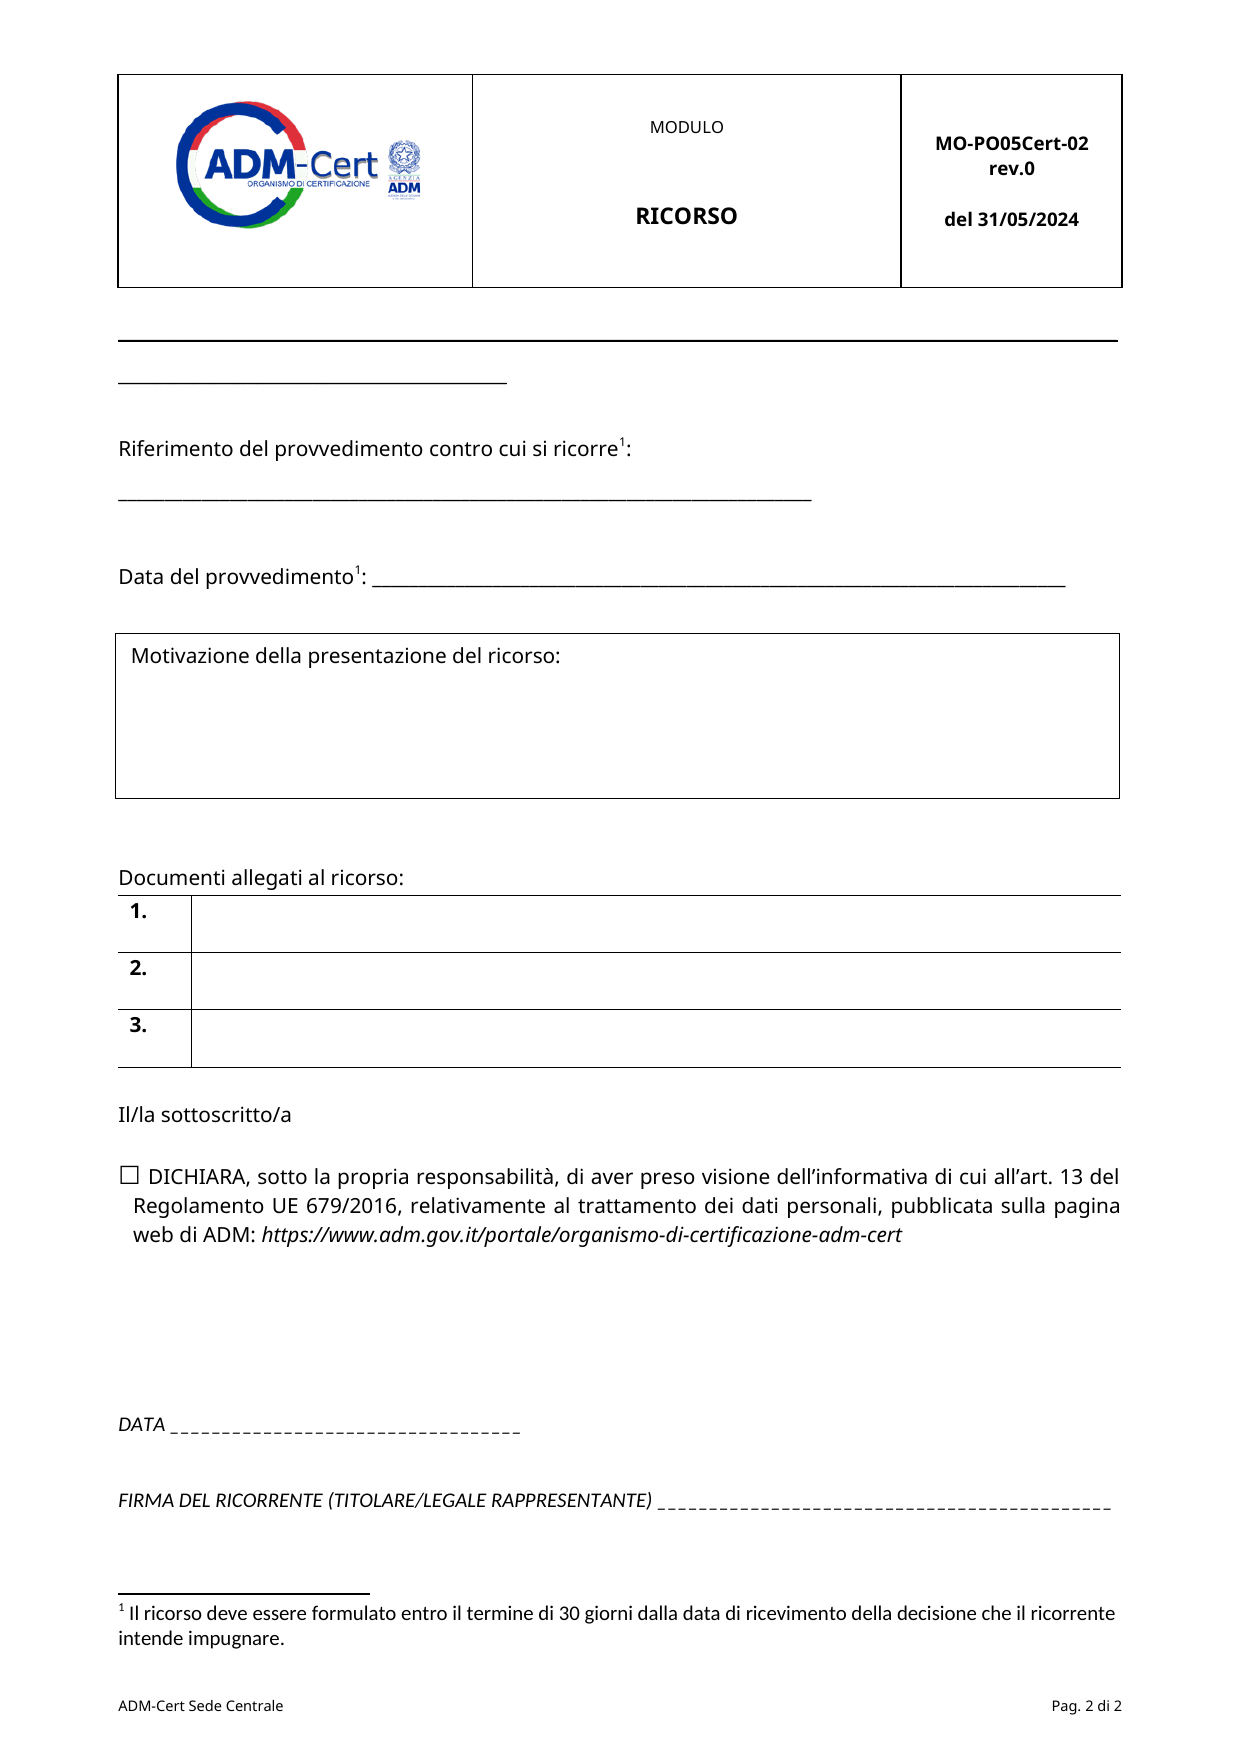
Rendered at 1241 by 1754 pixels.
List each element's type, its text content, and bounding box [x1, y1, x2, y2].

text FIRMA DEL RICORRENTE (TITOLARE/LEGALE RAPPRESENTANTE) ____________________________________________ [118, 1488, 1122, 1513]
picture [170, 93, 421, 232]
text Riferimento del provvedimento contro cui si ricorre: ___________________________________________________________________________ [118, 434, 1122, 505]
table_cell 2. [118, 953, 191, 1009]
table_header 1. [118, 896, 191, 952]
text Il/la sottoscritto/a [118, 1101, 1122, 1129]
text Data del provvedimento1: ___________________________________________________________________________ [118, 562, 1122, 590]
table_header [192, 896, 1121, 952]
text DICHIARA, sotto la propria responsabilità, di aver preso visione dell’informativa di cui all’art. 13 del Regolamento UE 679/2016, relativamente al trattamento dei dati personali, pubblicata sulla pagina web di ADM: https://www.adm.gov.it/portale/organismo-di-certificazione-adm-cert [118, 1157, 1122, 1248]
table_cell [192, 953, 1121, 1009]
table_cell [192, 1010, 1121, 1067]
text DATA __________________________________ [118, 1411, 1122, 1437]
table_cell 3. [118, 1010, 191, 1067]
text ______________________________________________________________________________________________________________________________________________________ [118, 316, 1122, 387]
text Documenti allegati al ricorso: [118, 863, 1122, 891]
